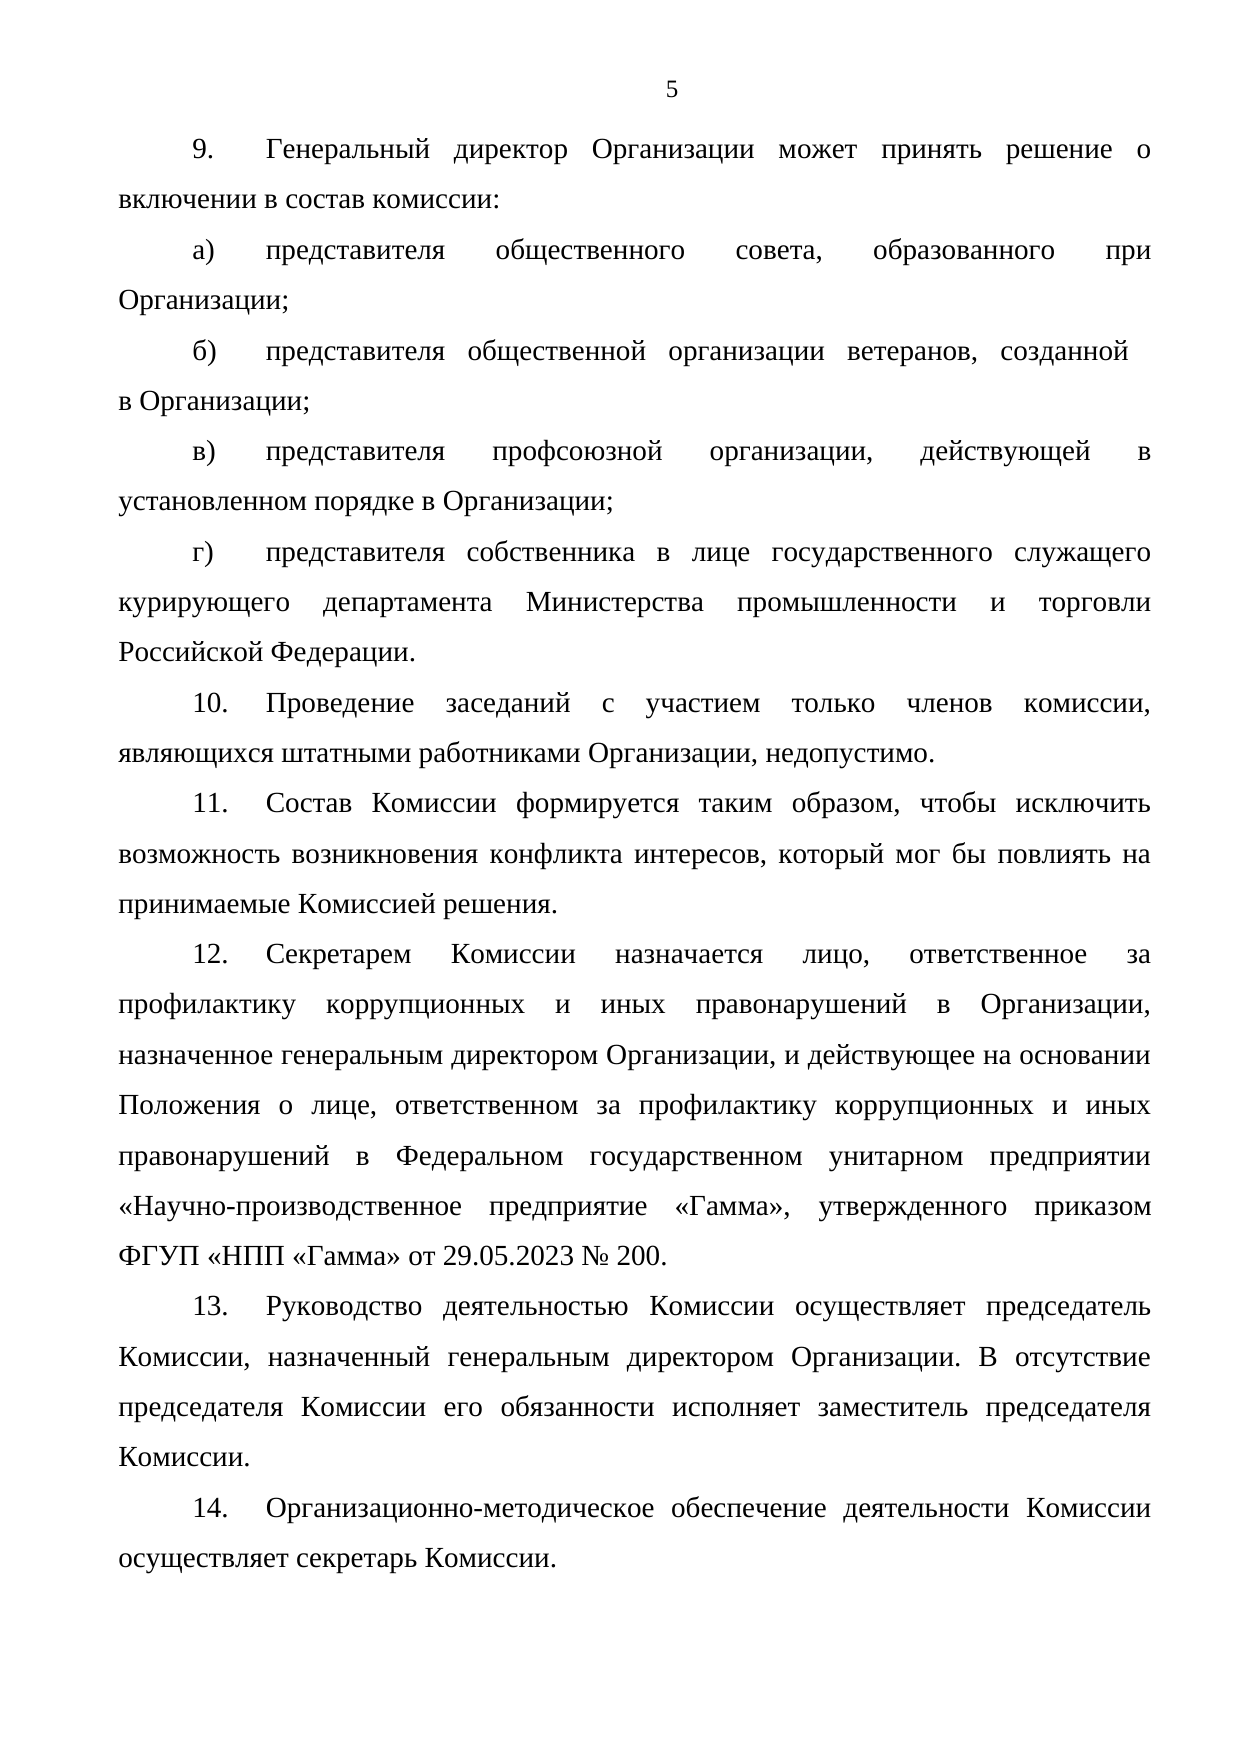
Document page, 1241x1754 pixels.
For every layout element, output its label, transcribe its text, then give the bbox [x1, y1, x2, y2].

list представителя общественного совета, образованного при Организации; [118, 232, 1152, 316]
list представителя собственника в лице государственного служащего курирующего департамента Министерства промышленности и торговли Российской Федерации. [118, 534, 1152, 668]
list Генеральный директор Организации может принять решение о включении в состав комиссии: [118, 131, 1152, 215]
list Состав Комиссии формируется таким образом, чтобы исключить возможность возникновения конфликта интересов, который мог бы повлиять на принимаемые Комиссией решения. [118, 785, 1152, 919]
list представителя профсоюзной организации, действующей в установленном порядке в Организации; [118, 433, 1152, 517]
list Организационно-методическое обеспечение деятельности Комиссии осуществляет секретарь Комиссии. [118, 1490, 1152, 1574]
list Руководство деятельностью Комиссии осуществляет председатель Комиссии, назначенный генеральным директором Организации. В отсутствие председателя Комиссии его обязанности исполняет заместитель председателя Комиссии. [118, 1288, 1152, 1473]
list Проведение заседаний с участием только членов комиссии, являющихся штатными работниками Организации, недопустимо. [118, 685, 1152, 769]
list Секретарем Комиссии назначается лицо, ответственное за профилактику коррупционных и иных правонарушений в Организации, назначенное генеральным директором Организации, и действующее на основании Положения о лице, ответственном за профилактику коррупционных и иных правонарушений в Федеральном государственном унитарном предприятии «Научно-производственное предприятие «Гамма», утвержденного приказом ФГУП «НПП «Гамма» от 29.05.2023 № 200. [118, 936, 1152, 1272]
list представителя общественной организации ветеранов, созданной в Организации; [118, 333, 1152, 416]
